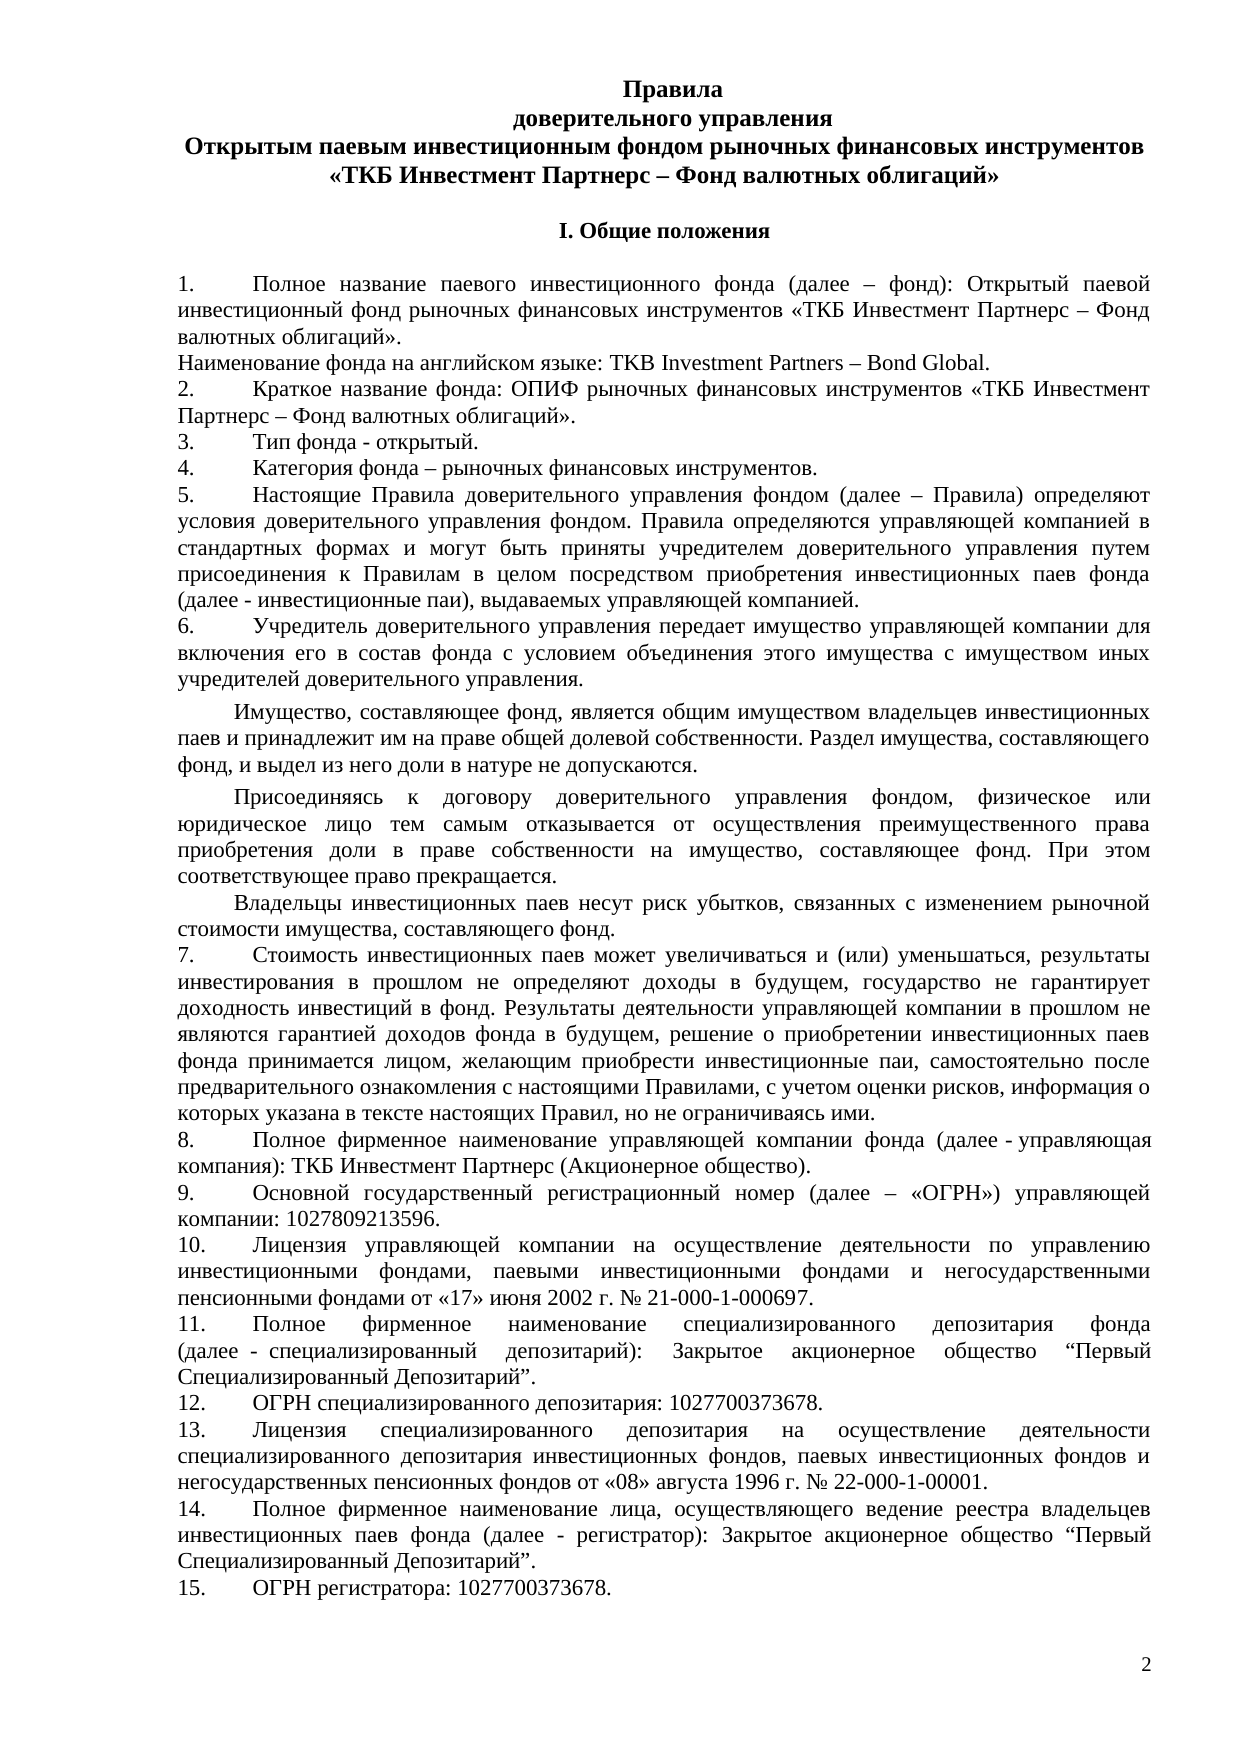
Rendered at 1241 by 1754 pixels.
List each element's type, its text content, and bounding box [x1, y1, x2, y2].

list Полное фирменное наименование лица, осуществляющего ведение реестра владельцев инвестиционных паев фонда (далее - регистратор): Закрытое акционерное общество “Первый Специализированный Депозитарий”. [177, 1495, 1152, 1574]
list Полное фирменное наименование управляющей компании фонда (далее - управляющая компания): ТКБ Инвестмент Партнерс (Акционерное общество). [177, 1126, 1152, 1178]
text Владельцы инвестиционных паев несут риск убытков, связанных с изменением рыночной стоимости имущества, составляющего фонд. [177, 889, 1152, 941]
list Учредитель доверительного управления передает имущество управляющей компании для включения его в состав фонда с условием объединения этого имущества с имуществом иных учредителей доверительного управления. [177, 613, 1152, 692]
list Краткое название фонда: ОПИФ рыночных финансовых инструментов «ТКБ Инвестмент Партнерс – Фонд валютных облигаций». [177, 375, 1152, 428]
text доверительного управления [177, 103, 1168, 131]
text Наименование фонда на английском языке: TKB Investment Partners – Bond Global. [177, 349, 1152, 375]
text Имущество, составляющее фонд, является общим имуществом владельцев инвестиционных паев и принадлежит им на праве общей долевой собственности. Раздел имущества, составляющего фонд, и выдел из него доли в натуре не допускаются. [177, 698, 1152, 777]
list ОГРН специализированного депозитария: 1027700373678. [177, 1389, 1152, 1416]
list Категория фонда – рыночных финансовых инструментов. [177, 454, 1152, 481]
list Лицензия специализированного депозитария на осуществление деятельности специализированного депозитария инвестиционных фондов, паевых инвестиционных фондов и негосударственных пенсионных фондов от «08» августа . № 22-000-1-00001. [177, 1416, 1152, 1495]
list Полное название паевого инвестиционного фонда (далее – фонд): Открытый паевой инвестиционный фонд рыночных финансовых инструментов «ТКБ Инвестмент Партнерс – Фонд валютных облигаций». [177, 270, 1152, 349]
list Основной государственный регистрационный номер (далее – «ОГРН») управляющей компании: 1027809213596. [177, 1178, 1152, 1231]
text «ТКБ Инвестмент Партнерс – Фонд валютных облигаций» [177, 160, 1152, 189]
list Тип фонда - открытый. [177, 428, 1152, 454]
text Открытым паевым инвестиционным фондом рыночных финансовых инструментов [177, 131, 1152, 160]
list Настоящие Правила доверительного управления фондом (далее – Правила) определяют условия доверительного управления фондом. Правила определяются управляющей компанией в стандартных формах и могут быть приняты учредителем доверительного управления путем присоединения к Правилам в целом посредством приобретения инвестиционных паев фонда (далее - инвестиционные паи), выдаваемых управляющей компанией. [177, 481, 1152, 613]
text Присоединяясь к договору доверительного управления фондом, физическое или юридическое лицо тем самым отказывается от осуществления преимущественного права приобретения доли в праве собственности на имущество, составляющее фонд. При этом соответствующее право прекращается. [177, 783, 1152, 889]
text Правила [177, 74, 1168, 103]
list Полное фирменное наименование специализированного депозитария фонда (далее - специализированный депозитарий): Закрытое акционерное общество “Первый Специализированный Депозитарий”. [177, 1310, 1152, 1389]
list Лицензия управляющей компании на осуществление деятельности по управлению инвестиционными фондами, паевыми инвестиционными фондами и негосударственными пенсионными фондами от «17» июня . № 21-000-1-000697. [177, 1231, 1152, 1310]
subtitle I. Общие положения [177, 217, 1152, 244]
list Стоимость инвестиционных паев может увеличиваться и (или) уменьшаться, результаты инвестирования в прошлом не определяют доходы в будущем, государство не гарантирует доходность инвестиций в фонд. Результаты деятельности управляющей компании в прошлом не являются гарантией доходов фонда в будущем, решение о приобретении инвестиционных паев фонда принимается лицом, желающим приобрести инвестиционные паи, самостоятельно после предварительного ознакомления с настоящими Правилами, с учетом оценки рисков, информация о которых указана в тексте настоящих Правил, но не ограничиваясь ими. [177, 941, 1152, 1126]
list ОГРН регистратора: 1027700373678. [177, 1574, 1152, 1600]
